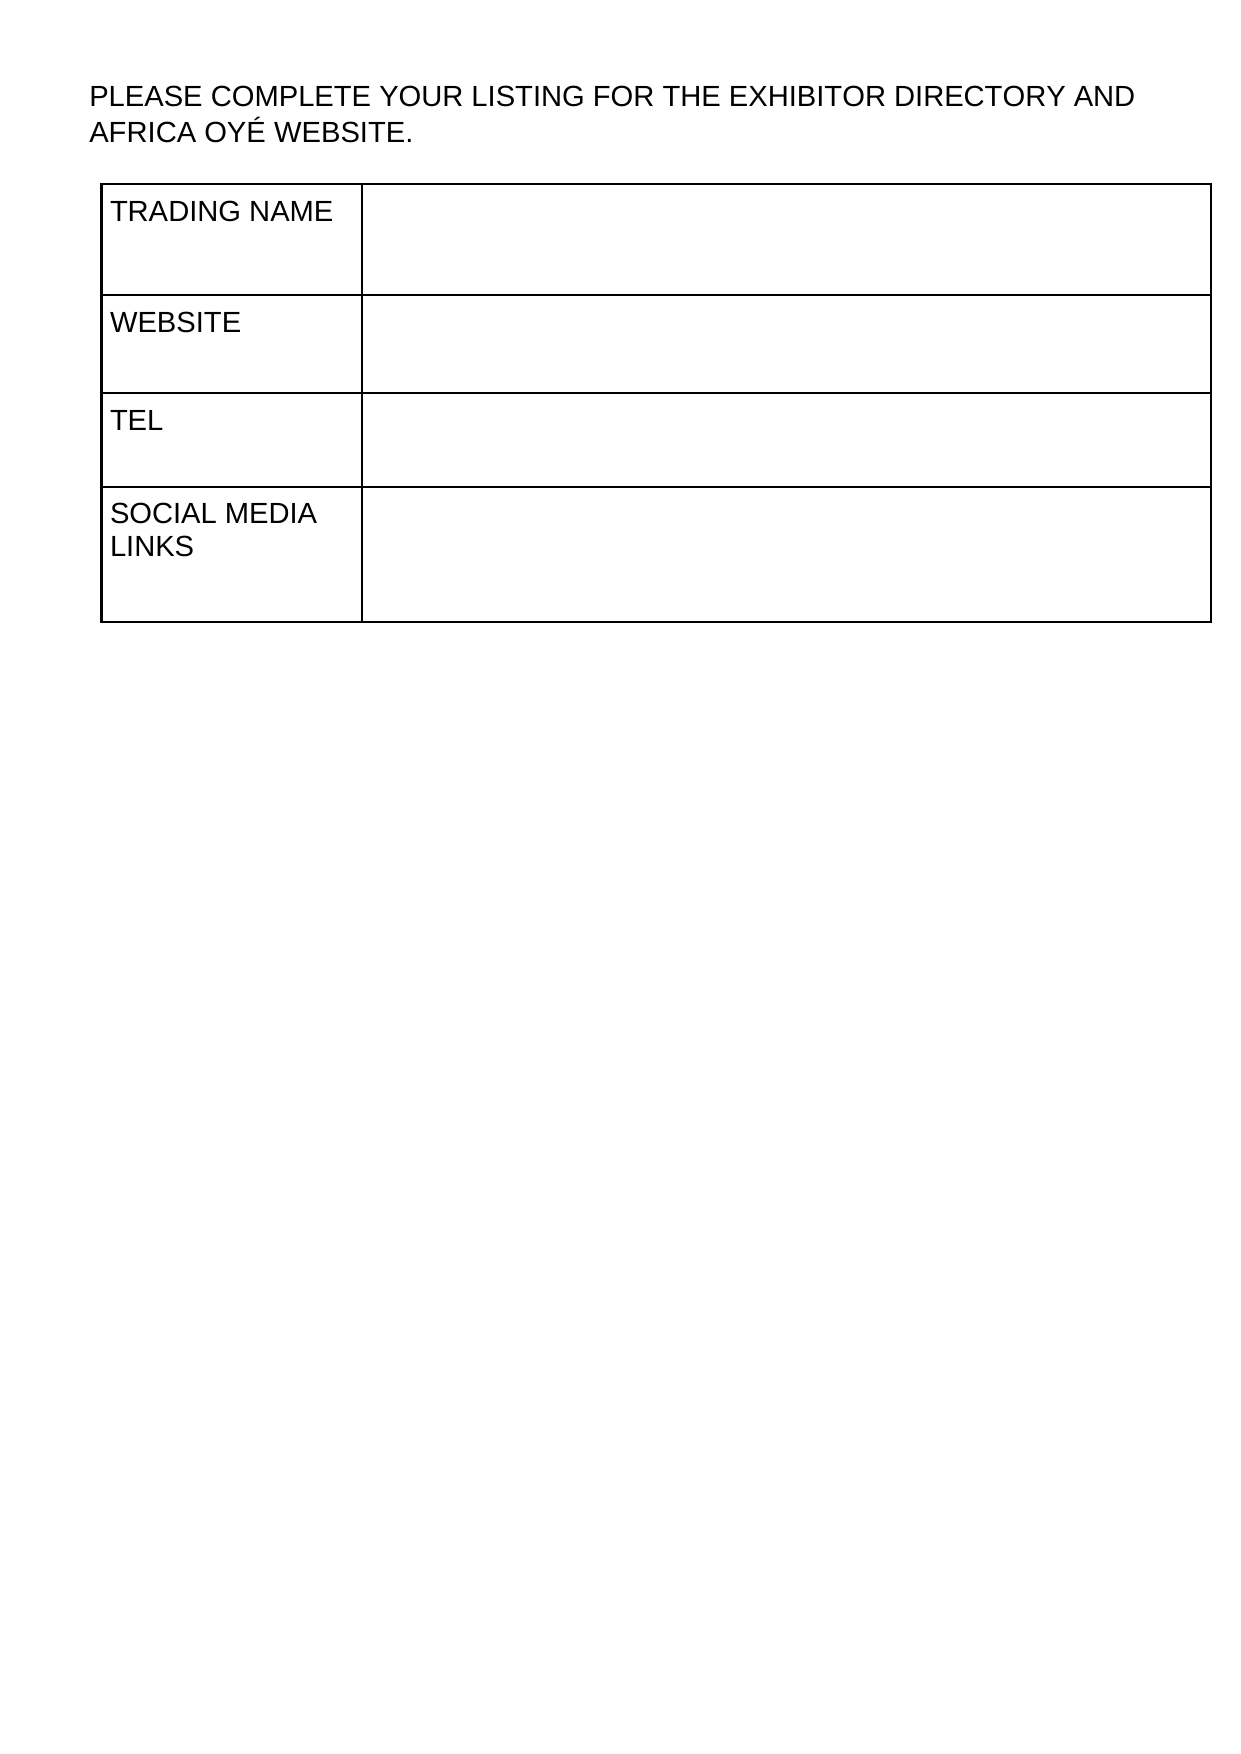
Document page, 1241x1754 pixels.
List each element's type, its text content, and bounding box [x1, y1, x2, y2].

table_cell [363, 296, 1210, 392]
table_cell SOCIAL MEDIA LINKS [103, 488, 361, 621]
table_cell [363, 394, 1210, 486]
table_header [363, 185, 1210, 294]
text PLEASE COMPLETE YOUR LISTING FOR THE EXHIBITOR DIRECTORY AND AFRICA OYÉ WEBSITE. [89, 79, 1176, 180]
table_cell WEBSITE [103, 296, 361, 392]
table_header TRADING NAME [103, 185, 361, 294]
table_cell TEL [103, 394, 361, 486]
table_cell [363, 488, 1210, 621]
